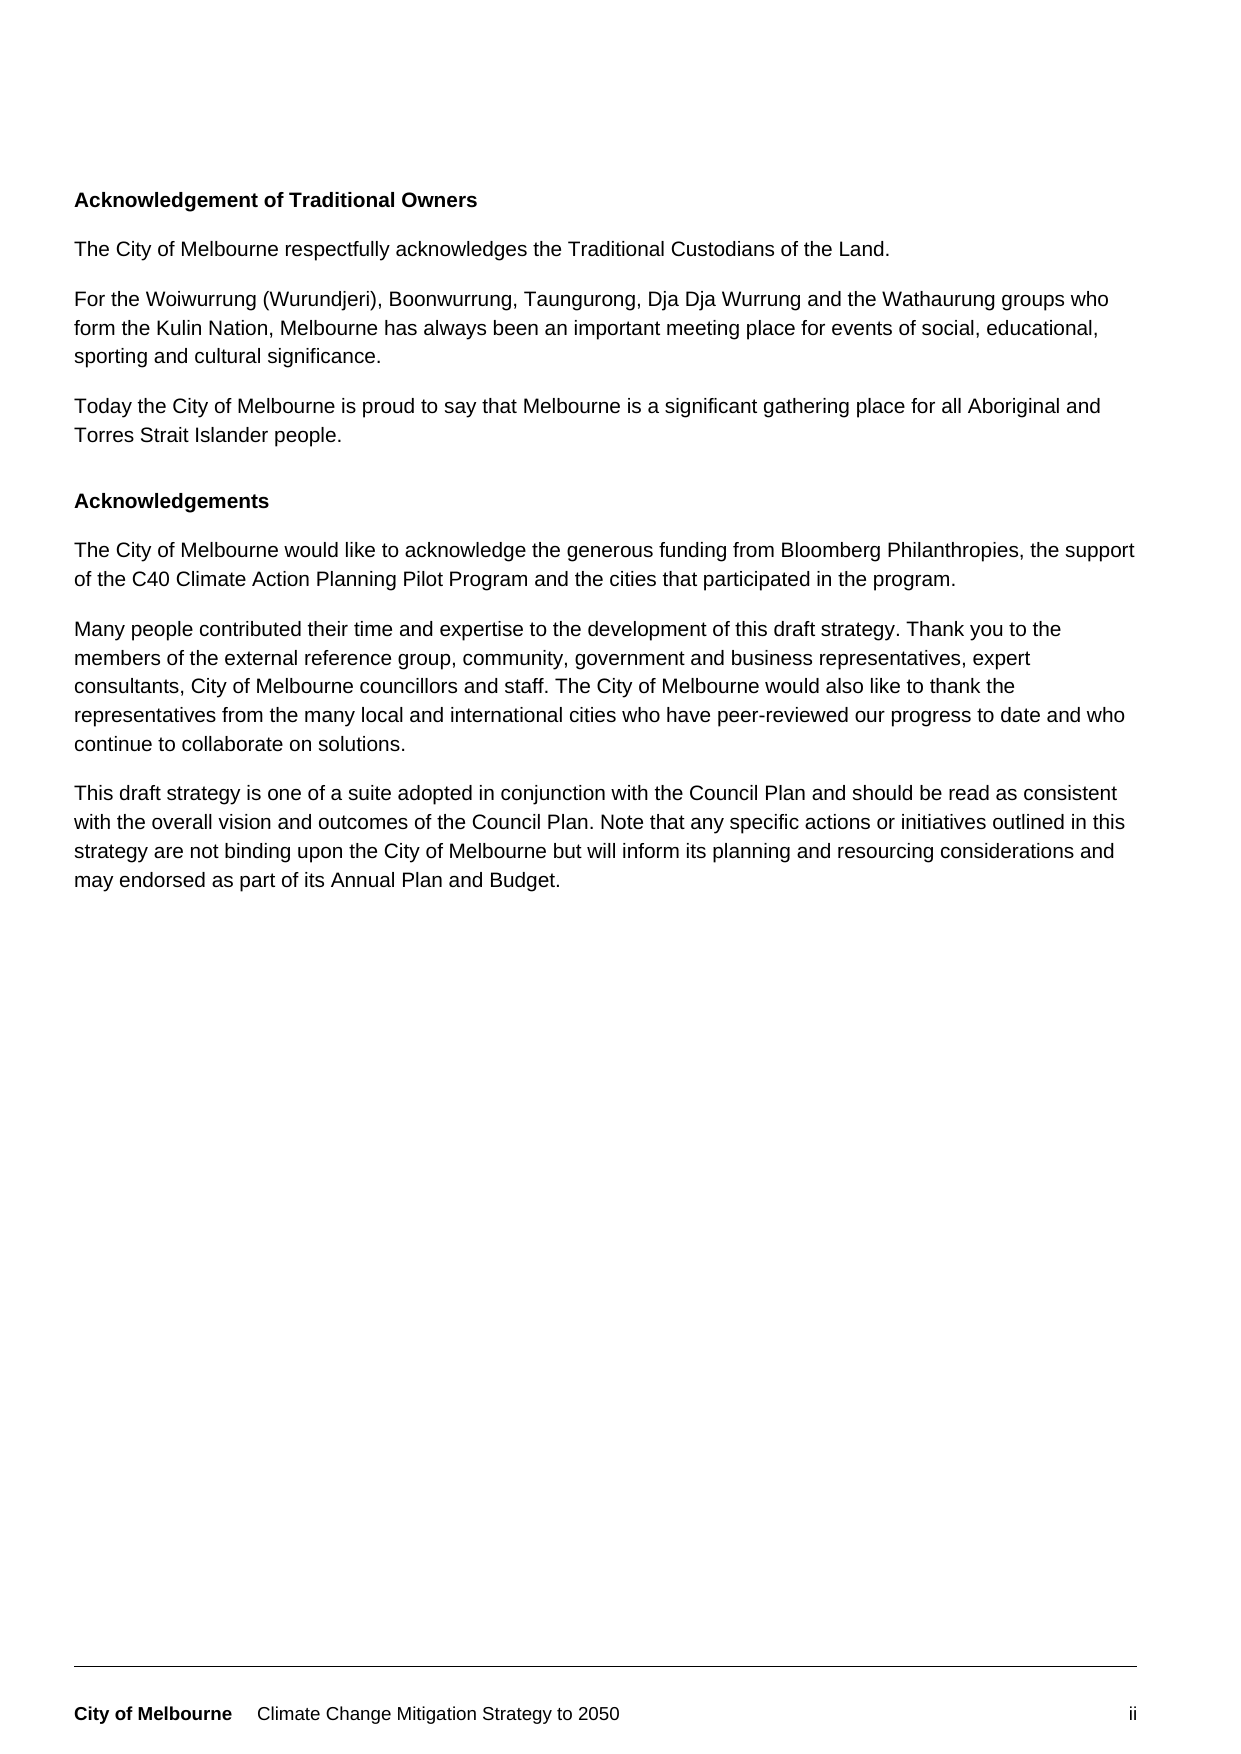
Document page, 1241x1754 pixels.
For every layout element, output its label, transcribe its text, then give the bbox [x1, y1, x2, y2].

text The City of Melbourne respectfully acknowledges the Traditional Custodians of the Land. [74, 237, 1137, 261]
text For the Woiwurrung (Wurundjeri), Boonwurrung, Taungurong, Dja Dja Wurrung and the Wathaurung groups who form the Kulin Nation, Melbourne has always been an important meeting place for events of social, educational, sporting and cultural significance. [74, 287, 1137, 368]
subtitle Acknowledgement of Traditional Owners [74, 187, 1137, 211]
subtitle Acknowledgements [74, 489, 1137, 513]
text Today the City of Melbourne is proud to say that Melbourne is a significant gathering place for all Aboriginal and Torres Strait Islander people. [74, 394, 1137, 446]
text This draft strategy is one of a suite adopted in conjunction with the Council Plan and should be read as consistent with the overall vision and outcomes of the Council Plan. Note that any specific actions or initiatives outlined in this strategy are not binding upon the City of Melbourne but will inform its planning and resourcing considerations and may endorsed as part of its Annual Plan and Budget. [74, 781, 1137, 891]
text Many people contributed their time and expertise to the development of this draft strategy. Thank you to the members of the external reference group, community, government and business representatives, expert consultants, City of Melbourne councillors and staff. The City of Melbourne would also like to thank the representatives from the many local and international cities who have peer-reviewed our progress to date and who continue to collaborate on solutions. [74, 617, 1137, 756]
text The City of Melbourne would like to acknowledge the generous funding from Bloomberg Philanthropies, the support of the C40 Climate Action Planning Pilot Program and the cities that participated in the program. [74, 538, 1137, 591]
